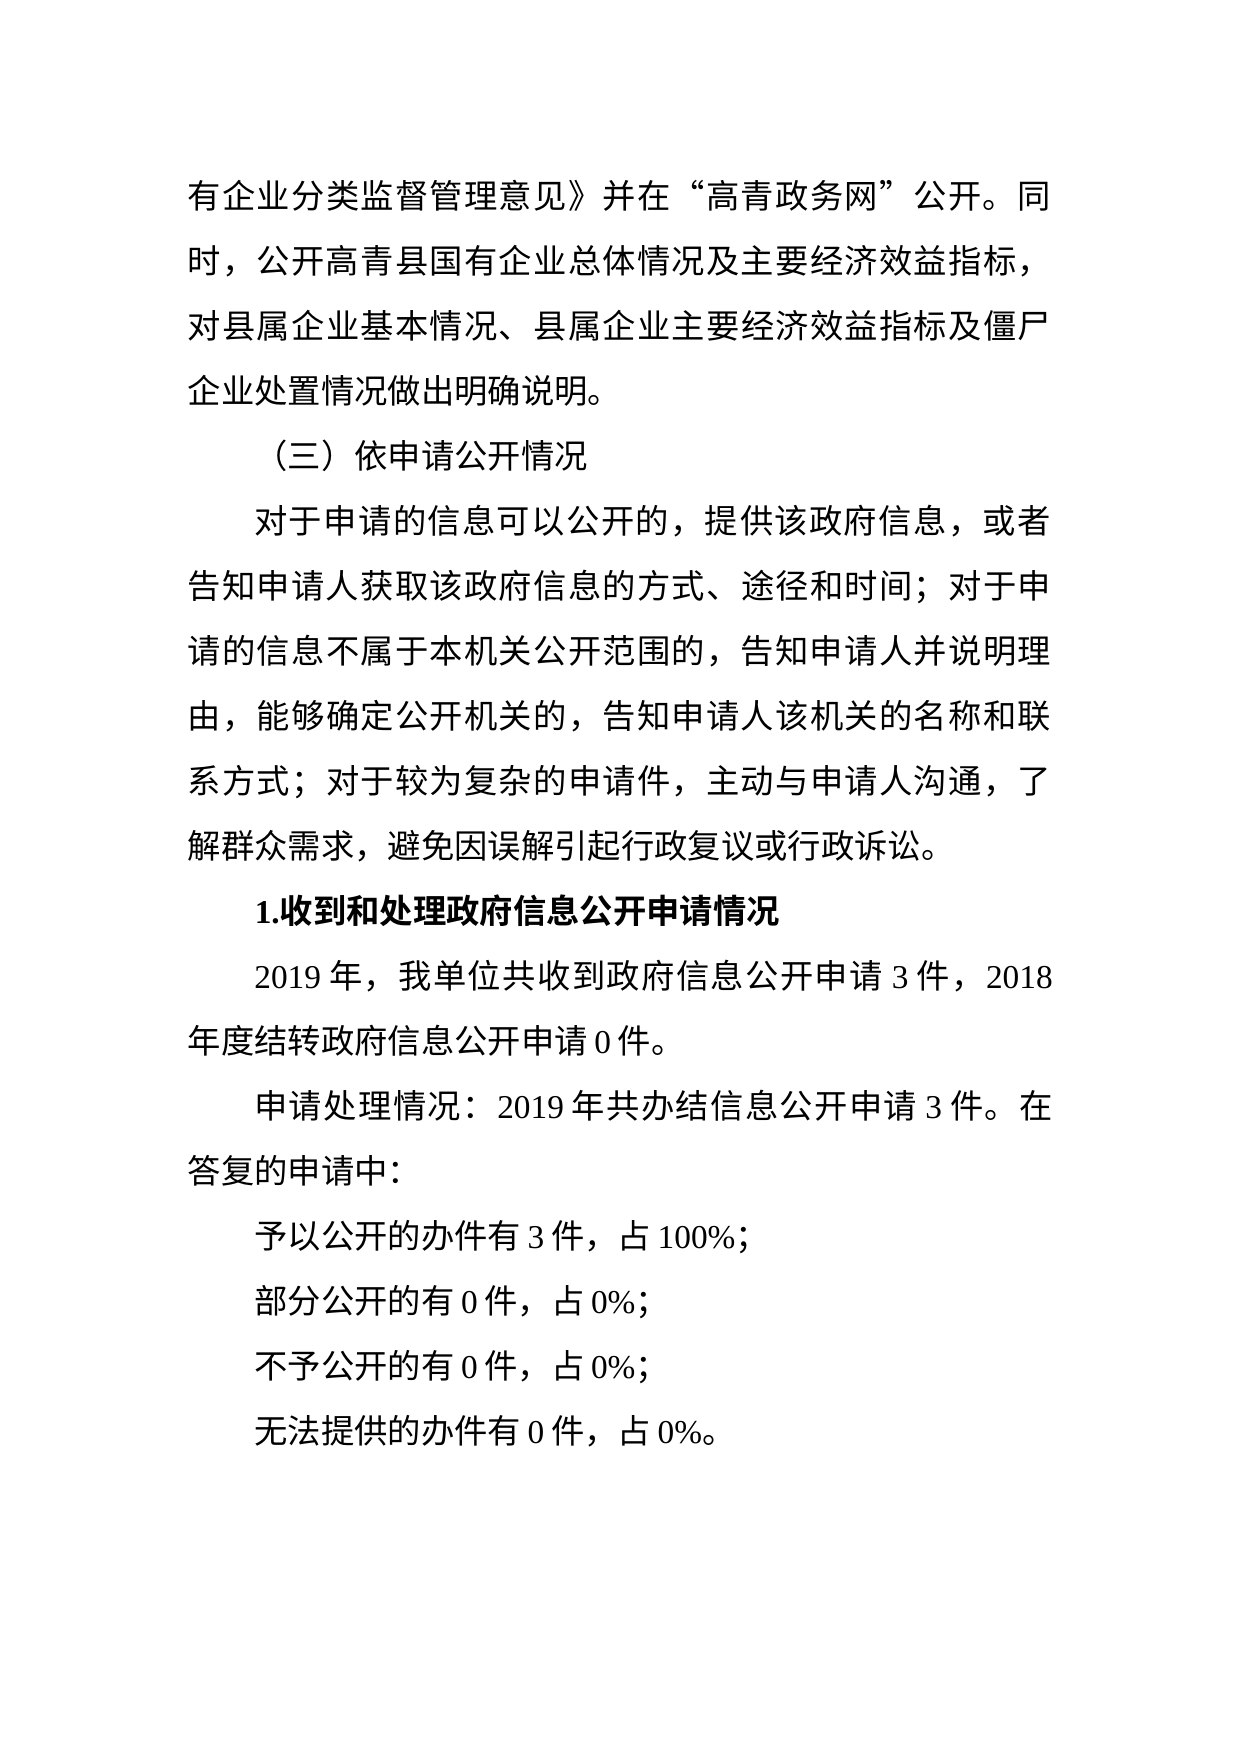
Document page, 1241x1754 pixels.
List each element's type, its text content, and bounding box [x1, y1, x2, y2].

text （三）依申请公开情况 [187, 422, 1053, 487]
text 予以公开的办件有3件，占100%； [187, 1202, 1053, 1267]
text 无法提供的办件有0件，占0%。 [187, 1397, 1053, 1462]
text 2019年，我单位共收到政府信息公开申请3件，2018年度结转政府信息公开申请0件。 [187, 942, 1053, 1072]
text 1.收到和处理政府信息公开申请情况 [187, 877, 1053, 942]
text 不予公开的有0件，占0%； [187, 1332, 1053, 1397]
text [187, 162, 1053, 422]
text 部分公开的有0件，占0%； [187, 1267, 1053, 1332]
text 对于申请的信息可以公开的，提供该政府信息，或者告知申请人获取该政府信息的方式、途径和时间；对于申请的信息不属于本机关公开范围的，告知申请人并说明理由，能够确定公开机关的，告知申请人该机关的名称和联系方式；对于较为复杂的申请件，主动与申请人沟通，了解群众需求，避免因误解引起行政复议或行政诉讼。 [187, 487, 1053, 877]
text 申请处理情况：2019年共办结信息公开申请3件。在答复的申请中： [187, 1072, 1053, 1202]
